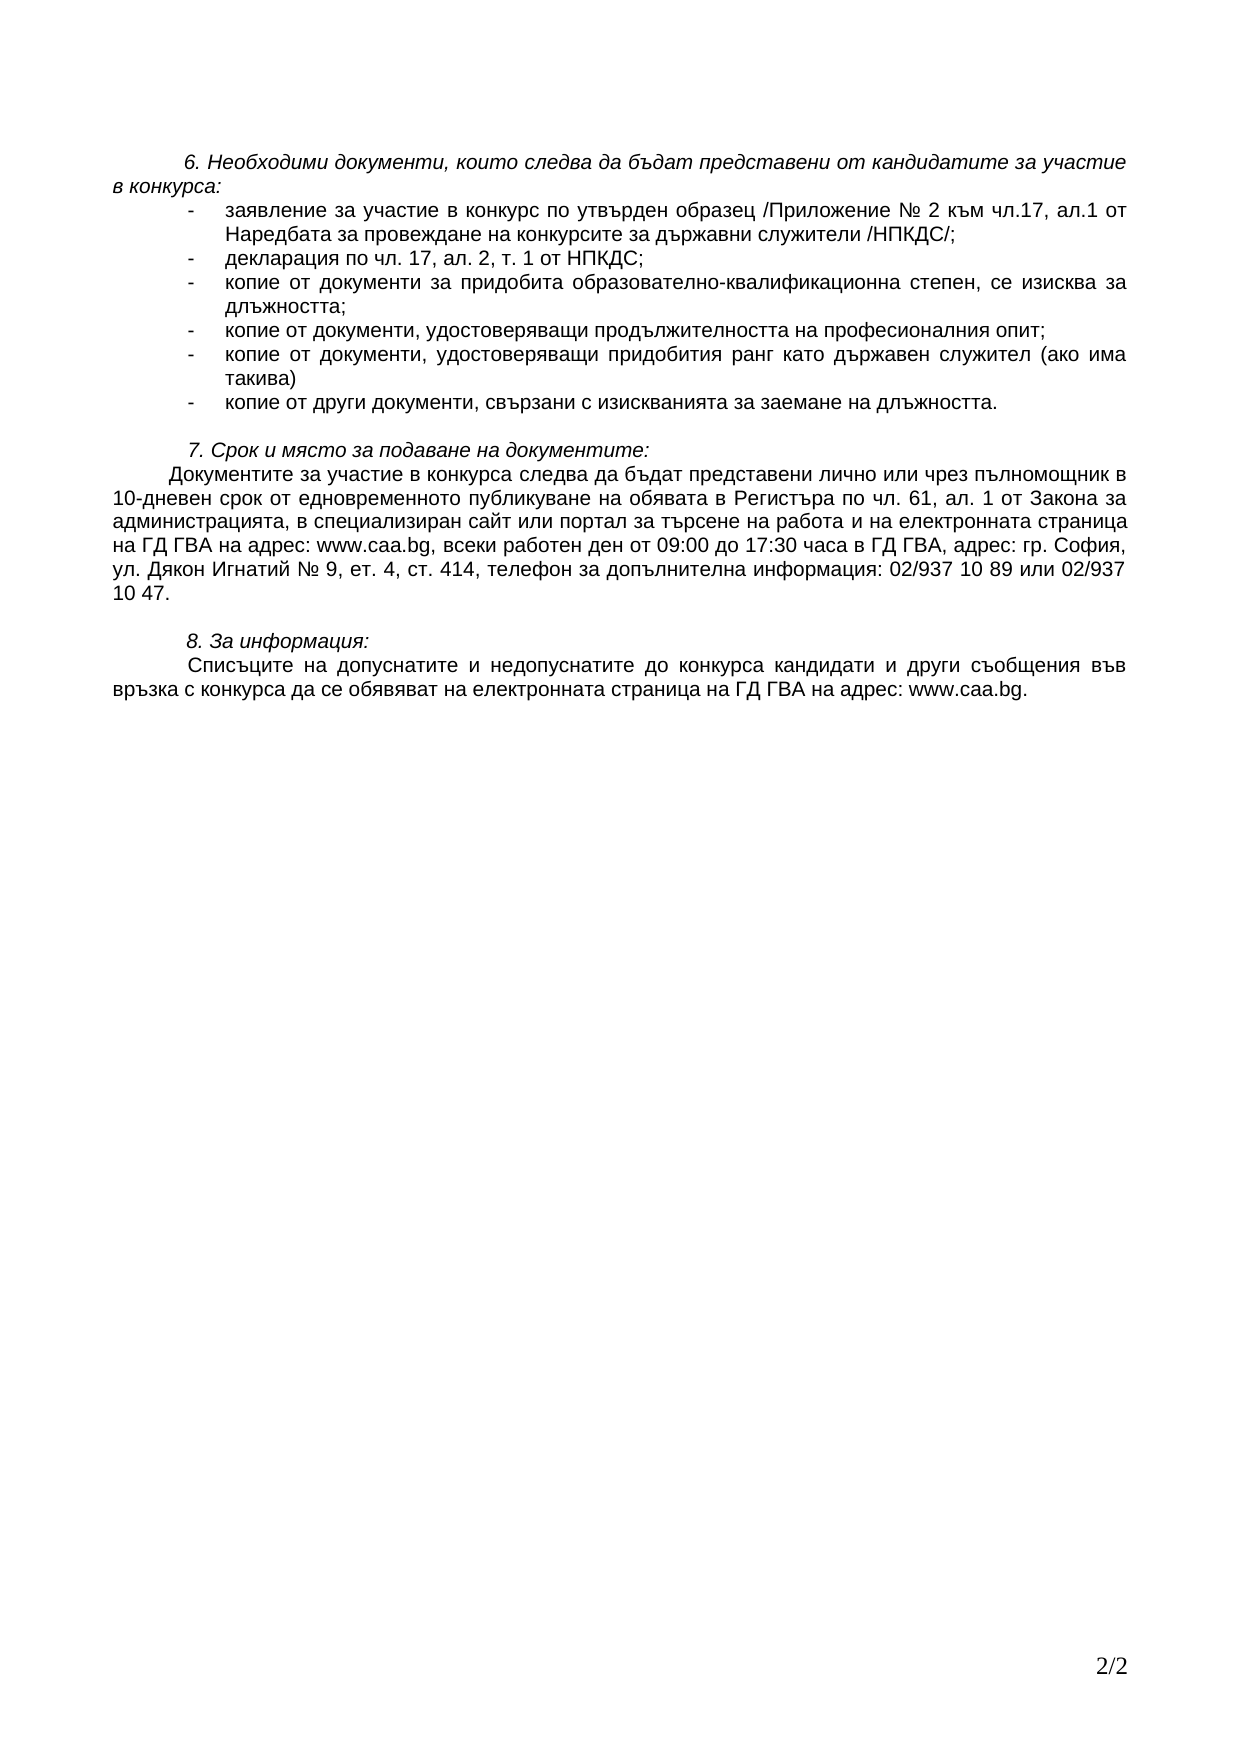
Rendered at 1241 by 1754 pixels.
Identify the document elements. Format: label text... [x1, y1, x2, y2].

list копие от документи, удостоверяващи продължителността на професионалния опит; [187, 318, 1128, 342]
list копие от документи за придобита образователно-квалификационна степен, се изисква за длъжността; [187, 270, 1128, 318]
text Документите за участие в конкурса следва да бъдат представени лично или чрез пълномощник в 10-дневен срок от едновременното публикуване на обявата в Регистъра по чл. 61, ал. 1 от Закона за администрацията, в специализиран сайт или портал за търсене на работа и на електронната страница на ГД ГВА на адрес: www.caa.bg, всеки работен ден от 09:00 до 17:30 часа в ГД ГВА, адрес: гр. София, ул. Дякон Игнатий № 9, ет. 4, ст. 414, телефон за допълнителна информация: 02/937 10 89 или 02/937 10 47. [112, 461, 1128, 605]
text 8. За информация: [112, 629, 1128, 653]
text Списъците на допуснатите и недопуснатите до конкурса кандидати и други съобщения във връзка с конкурса да се обявяват на електронната страница на ГД ГВА на адрес: www.caa.bg. [112, 653, 1128, 701]
text 7. Срок и място за подаване на документите: [187, 437, 1128, 461]
list заявление за участие в конкурс по утвърден образец /Приложение № 2 към чл.17, ал.1 от Наредбата за провеждане на конкурсите за държавни служители /НПКДС/; [187, 198, 1128, 246]
text 6. Необходими документи, които следва да бъдат представени от кандидатите за участие в конкурса: [112, 150, 1128, 198]
list декларация по чл. 17, ал. 2, т. 1 от НПКДС; [187, 246, 1128, 270]
list копие от други документи, свързани с изискванията за заемане на длъжността. [187, 389, 1128, 413]
list копие от документи, удостоверяващи придобития ранг като държавен служител (ако има такива) [187, 342, 1128, 389]
